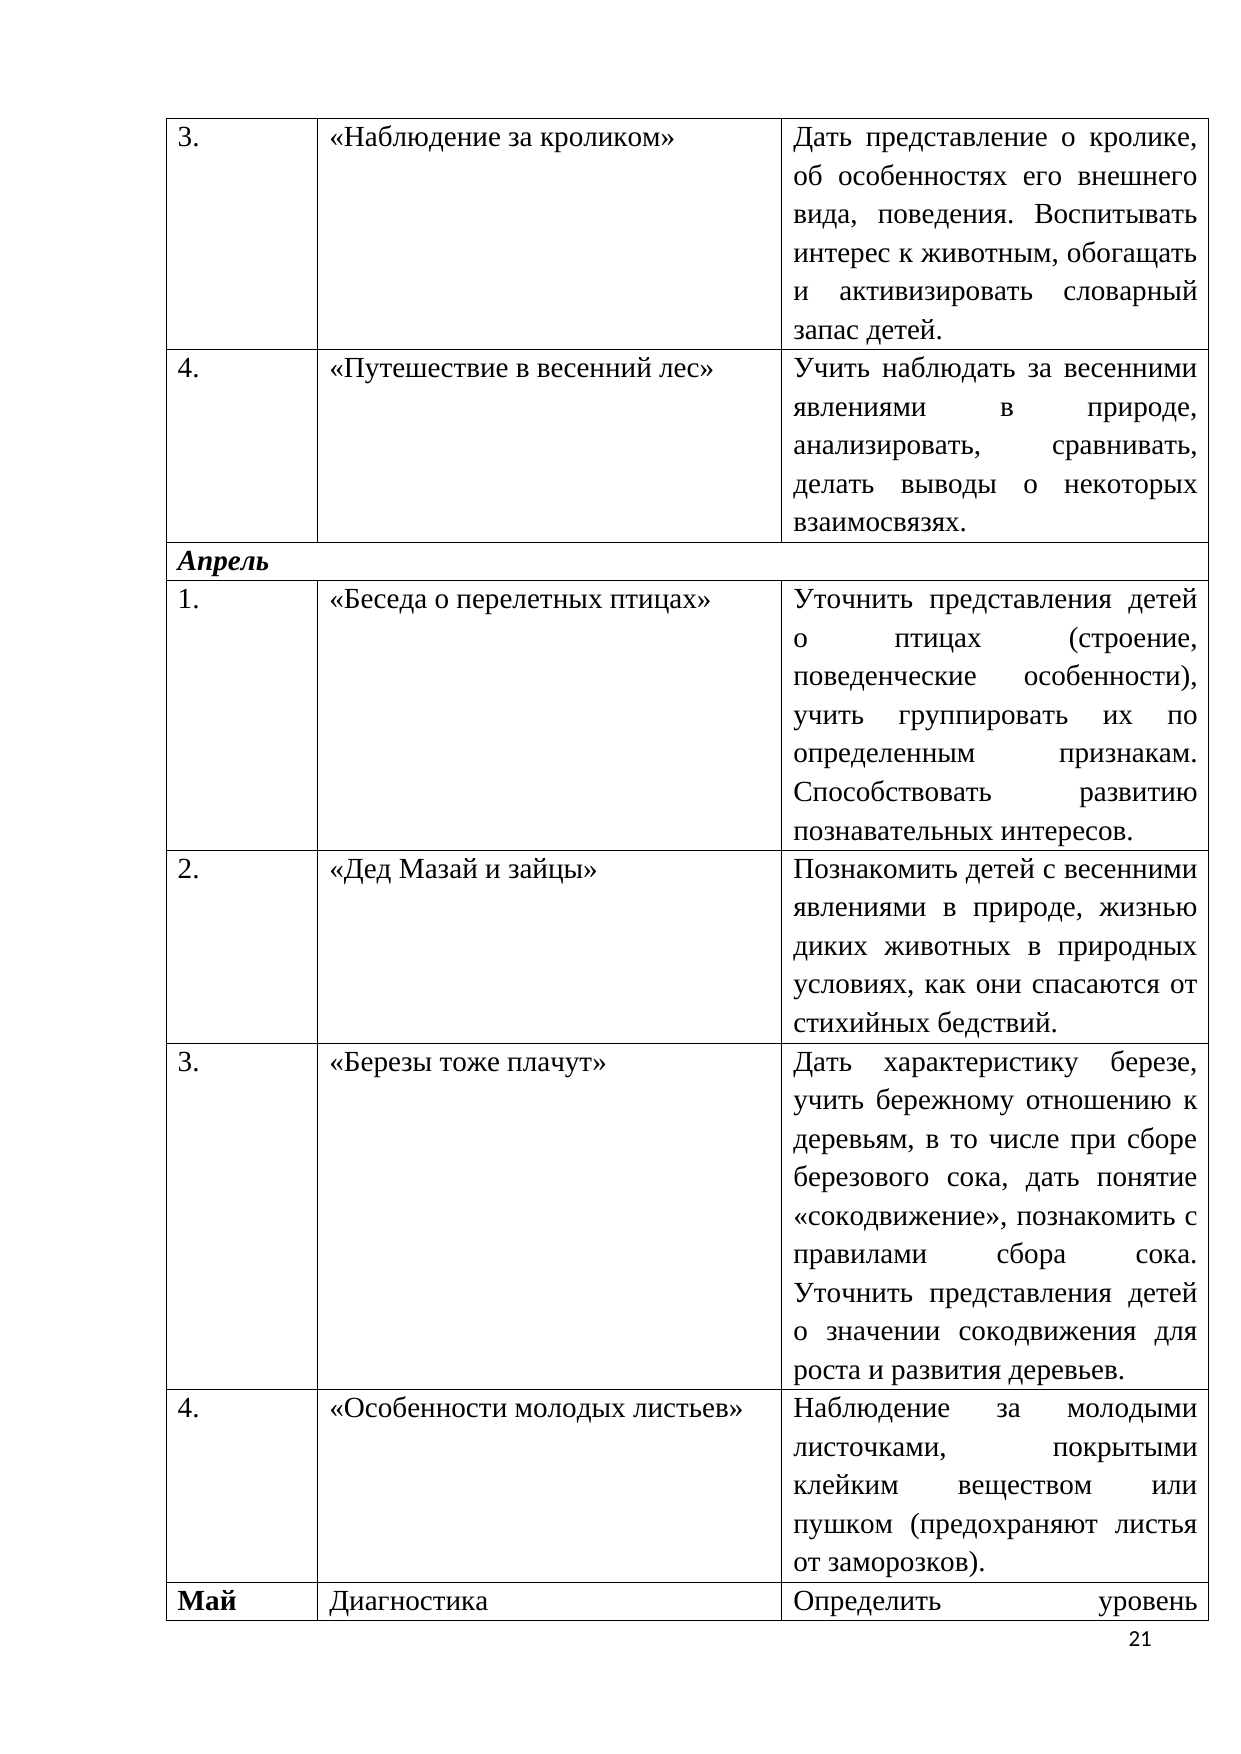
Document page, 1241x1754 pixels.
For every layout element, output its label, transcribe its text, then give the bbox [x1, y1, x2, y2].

table_cell Уточнить представления детей о птицах (строение, поведенческие особенности), учить группировать их по определенным признакам. Способствовать развитию познавательных интересов. [782, 581, 1208, 850]
table_cell Дать представление о кролике, об особенностях его внешнего вида, поведения. Воспитывать интерес к животным, обогащать и активизировать словарный запас детей. [782, 119, 1208, 349]
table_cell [782, 1583, 1208, 1620]
table_cell Дать характеристику березе, учить бережному отношению к деревьям, в то числе при сборе березового сока, дать понятие «сокодвижение», познакомить с правилами сбора сока. Уточнить представления детей о значении сокодвижения для роста и развития деревьев. [782, 1044, 1208, 1389]
table_cell 3. [167, 1044, 317, 1389]
table_cell 1. [167, 581, 317, 850]
table_cell Апрель [167, 543, 1208, 580]
table_cell 3. [167, 119, 317, 349]
table_cell «Наблюдение за кроликом» [318, 119, 781, 349]
table_cell 2. [167, 851, 317, 1043]
table_cell «Беседа о перелетных птицах» [318, 581, 781, 850]
table_cell «Путешествие в весенний лес» [318, 350, 781, 542]
table_cell Познакомить детей с весенними явлениями в природе, жизнью диких животных в природных условиях, как они спасаются от стихийных бедствий. [782, 851, 1208, 1043]
table_cell 4. [167, 350, 317, 542]
table_cell Наблюдение за молодыми листочками, покрытыми клейким веществом или пушком (предохраняют листья от заморозков). [782, 1390, 1208, 1582]
table_cell Учить наблюдать за весенними явлениями в природе, анализировать, сравнивать, делать выводы о некоторых взаимосвязях. [782, 350, 1208, 542]
table_cell «Дед Мазай и зайцы» [318, 851, 781, 1043]
table_cell Май [167, 1583, 317, 1620]
table_cell 4. [167, 1390, 317, 1582]
table_cell «Особенности молодых листьев» [318, 1390, 781, 1582]
table_cell «Березы тоже плачут» [318, 1044, 781, 1389]
table_cell Диагностика [318, 1583, 781, 1620]
